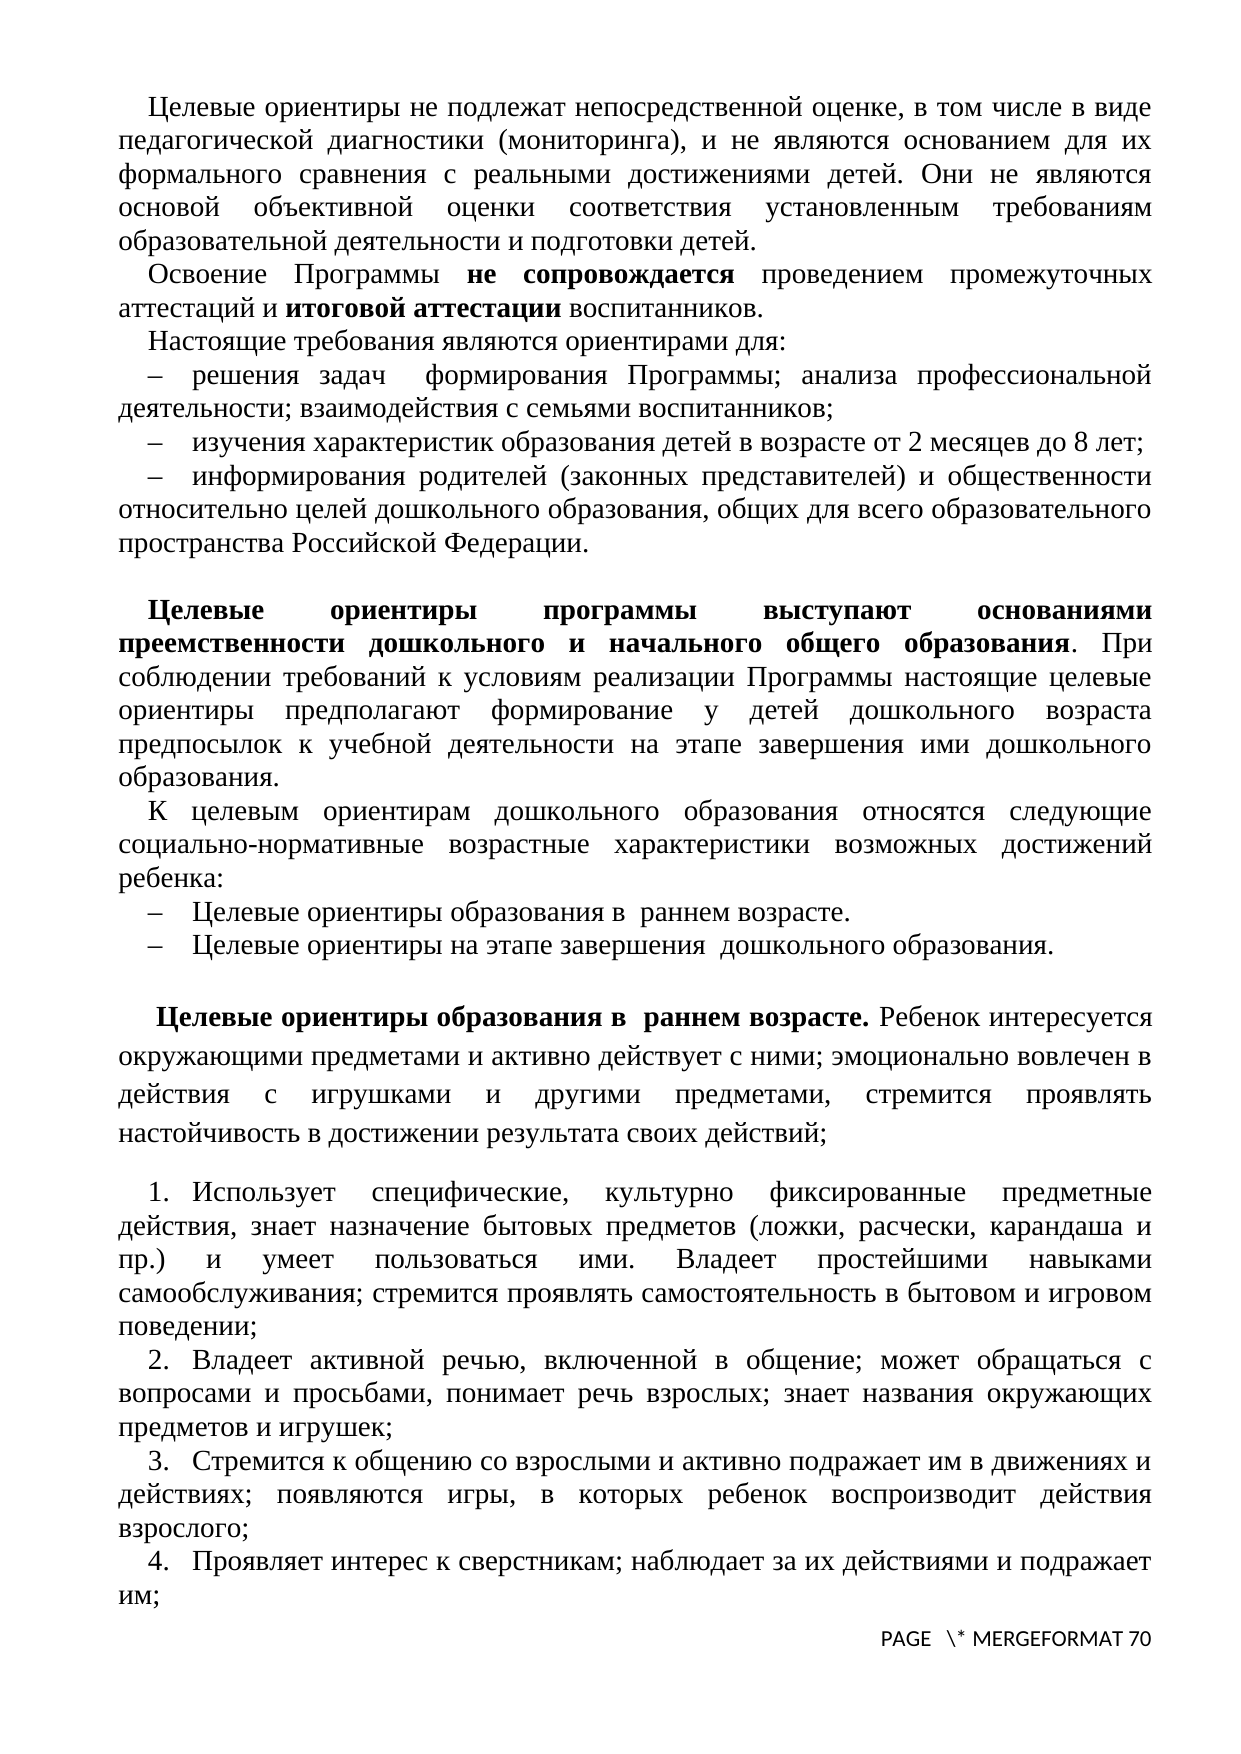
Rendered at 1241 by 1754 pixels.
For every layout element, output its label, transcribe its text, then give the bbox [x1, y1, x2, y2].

list информирования родителей (законных представителей) и общественности относительно целей дошкольного образования, общих для всего образовательного пространства Российской Федерации. [118, 458, 1153, 558]
text Целевые ориентиры не подлежат непосредственной оценке, в том числе в виде педагогической диагностики (мониторинга), и не являются основанием для их формального сравнения с реальными достижениями детей. Они не являются основой объективной оценки соответствия установленным требованиям образовательной деятельности и подготовки детей. [118, 89, 1153, 256]
text Настоящие требования являются ориентирами для: [118, 323, 1153, 357]
list Владеет активной речью, включенной в общение; может обращаться с вопросами и просьбами, понимает речь взрослых; знает названия окружающих предметов и игрушек; [118, 1342, 1153, 1443]
list решения задач формирования Программы; анализа профессиональной деятельности; взаимодействия с семьями воспитанников; [118, 357, 1153, 424]
list Использует специфические, культурно фиксированные предметные действия, знает назначение бытовых предметов (ложки, расчески, карандаша и пр.) и умеет пользоваться ими. Владеет простейшими навыками самообслуживания; стремится проявлять самостоятельность в бытовом и игровом поведении; [118, 1174, 1153, 1342]
list Проявляет интерес к сверстникам; наблюдает за их действиями и подражает им; [118, 1543, 1153, 1610]
text К целевым ориентирам дошкольного образования относятся следующие социально-нормативные возрастные характеристики возможных достижений ребенка: [118, 793, 1153, 894]
list Стремится к общению со взрослыми и активно подражает им в движениях и действиях; появляются игры, в которых ребенок воспроизводит действия взрослого; [118, 1443, 1153, 1543]
text Освоение Программы не сопровождается проведением промежуточных аттестаций и итоговой аттестации воспитанников. [118, 256, 1153, 323]
text Целевые ориентиры образования в раннем возрасте. Ребенок интересуется окружающими предметами и активно действует с ними; эмоционально вовлечен в действия с игрушками и другими предметами, стремится проявлять настойчивость в достижении результата своих действий; [118, 999, 1153, 1148]
text Целевые ориентиры программы выступают основаниями преемственности дошкольного и начального общего образования. При соблюдении требований к условиям реализации Программы настоящие целевые ориентиры предполагают формирование у детей дошкольного возраста предпосылок к учебной деятельности на этапе завершения ими дошкольного образования. [118, 592, 1153, 793]
list Целевые ориентиры на этапе завершения дошкольного образования. [118, 927, 1153, 961]
list изучения характеристик образования детей в возрасте от 2 месяцев до 8 лет; [118, 424, 1153, 458]
list Целевые ориентиры образования в раннем возрасте. [118, 894, 1153, 927]
